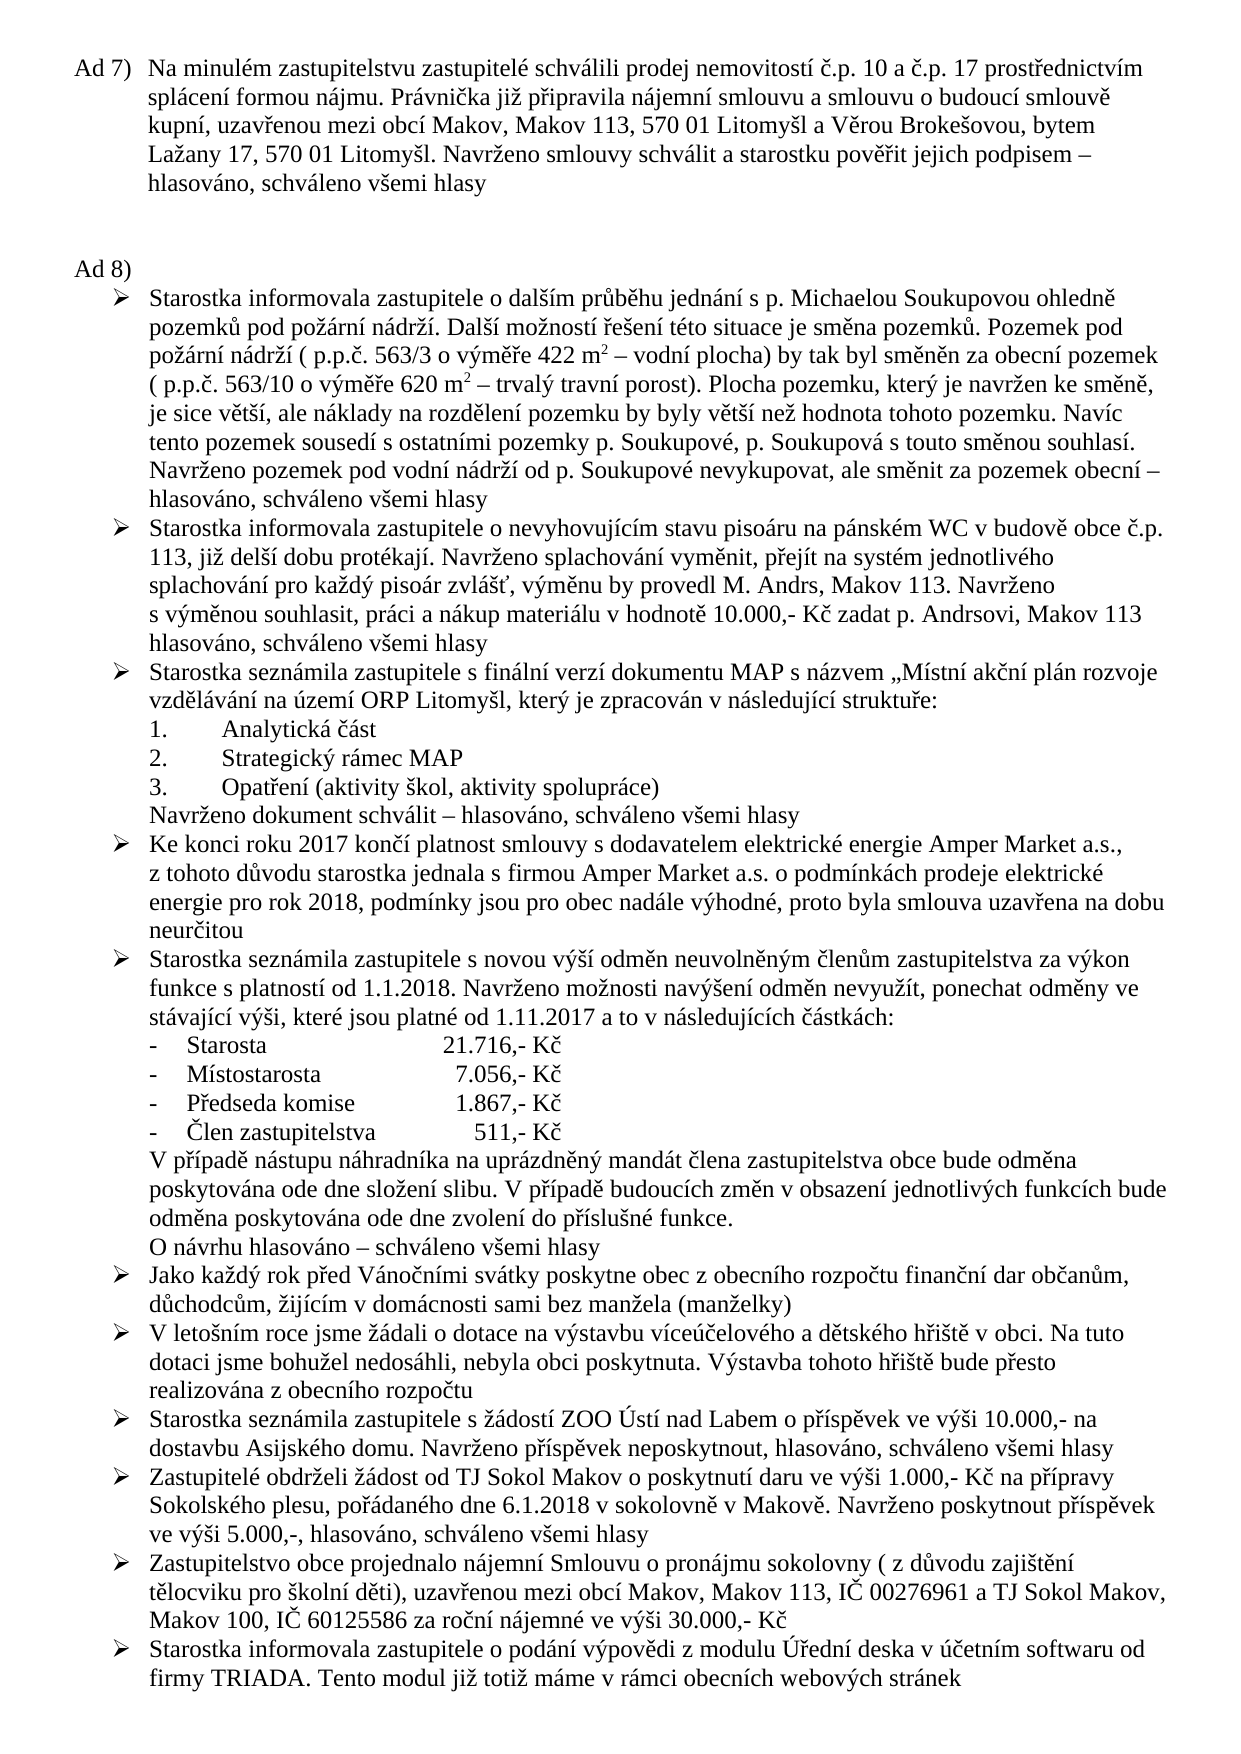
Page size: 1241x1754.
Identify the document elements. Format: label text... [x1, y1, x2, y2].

list 2. Strategický rámec MAP [149, 743, 1169, 772]
text O návrhu hlasováno – schváleno všemi hlasy [149, 1232, 1169, 1261]
text Ad 8) [74, 254, 1169, 283]
list Ke konci roku 2017 končí platnost smlouvy s dodavatelem elektrické energie Amper Market a.s., z tohoto důvodu starostka jednala s firmou Amper Market a.s. o podmínkách prodeje elektrické energie pro rok 2018, podmínky jsou pro obec nadále výhodné, proto byla smlouva uzavřena na dobu neurčitou [111, 829, 1169, 944]
list Zastupitelé obdrželi žádost od TJ Sokol Makov o poskytnutí daru ve výši 1.000,- Kč na přípravy Sokolského plesu, pořádaného dne 6.1.2018 v sokolovně v Makově. Navrženo poskytnout příspěvek ve výši 5.000,-, hlasováno, schváleno všemi hlasy [111, 1462, 1169, 1548]
text Ad 7) Na minulém zastupitelstvu zastupitelé schválili prodej nemovitostí č.p. 10 a č.p. 17 prostřednictvím splácení formou nájmu. Právnička již připravila nájemní smlouvu a smlouvu o budoucí smlouvě kupní, uzavřenou mezi obcí Makov, Makov 113, 570 01 Litomyšl a Věrou Brokešovou, bytem Lažany 17, 570 01 Litomyšl. Navrženo smlouvy schválit a starostku pověřit jejich podpisem – hlasováno, schváleno všemi hlasy [74, 53, 1169, 197]
list Místostarosta 7.056,- Kč [149, 1059, 1169, 1088]
text V případě nástupu náhradníka na uprázdněný mandát člena zastupitelstva obce bude odměna poskytována ode dne složení slibu. V případě budoucích změn v obsazení jednotlivých funkcích bude odměna poskytována ode dne zvolení do příslušné funkce. [149, 1146, 1169, 1232]
list 3. Opatření (aktivity škol, aktivity spolupráce) [149, 772, 1169, 801]
list Člen zastupitelstva 511,- Kč [149, 1117, 1169, 1146]
list Starosta 21.716,- Kč [149, 1031, 1169, 1059]
list Starostka seznámila zastupitele s žádostí ZOO Ústí nad Labem o příspěvek ve výši 10.000,- na dostavbu Asijského domu. Navrženo příspěvek neposkytnout, hlasováno, schváleno všemi hlasy [111, 1404, 1169, 1462]
list Starostka informovala zastupitele o dalším průběhu jednání s p. Michaelou Soukupovou ohledně pozemků pod požární nádrží. Další možností řešení této situace je směna pozemků. Pozemek pod požární nádrží ( p.p.č. 563/3 o výměře 422 m2 – vodní plocha) by tak byl směněn za obecní pozemek ( p.p.č. 563/10 o výměře 620 m2 – trvalý travní porost). Plocha pozemku, který je navržen ke směně, je sice větší, ale náklady na rozdělení pozemku by byly větší než hodnota tohoto pozemku. Navíc tento pozemek sousedí s ostatními pozemky p. Soukupové, p. Soukupová s touto směnou souhlasí. Navrženo pozemek pod vodní nádrží od p. Soukupové nevykupovat, ale směnit za pozemek obecní – hlasováno, schváleno všemi hlasy [111, 283, 1169, 513]
list Jako každý rok před Vánočními svátky poskytne obec z obecního rozpočtu finanční dar občanům, důchodcům, žijícím v domácnosti sami bez manžela (manželky) [111, 1261, 1169, 1318]
list Navrženo dokument schválit – hlasováno, schváleno všemi hlasy [149, 801, 1169, 829]
list Starostka informovala zastupitele o podání výpovědi z modulu Úřední deska v účetním softwaru od firmy TRIADA. Tento modul již totiž máme v rámci obecních webových stránek [111, 1634, 1169, 1692]
list Starostka seznámila zastupitele s novou výší odměn neuvolněným členům zastupitelstva za výkon funkce s platností od 1.1.2018. Navrženo možnosti navýšení odměn nevyužít, ponechat odměny ve stávající výši, které jsou platné od 1.11.2017 a to v následujících částkách: [111, 944, 1169, 1031]
list 1. Analytická část [149, 714, 1169, 743]
list Starostka seznámila zastupitele s finální verzí dokumentu MAP s názvem „Místní akční plán rozvoje vzdělávání na území ORP Litomyšl, který je zpracován v následující struktuře: [111, 657, 1169, 714]
list Zastupitelstvo obce projednalo nájemní Smlouvu o pronájmu sokolovny ( z důvodu zajištění tělocviku pro školní děti), uzavřenou mezi obcí Makov, Makov 113, IČ 00276961 a TJ Sokol Makov, Makov 100, IČ 60125586 za roční nájemné ve výši 30.000,- Kč [111, 1548, 1169, 1634]
list Předseda komise 1.867,- Kč [149, 1088, 1169, 1117]
list V letošním roce jsme žádali o dotace na výstavbu víceúčelového a dětského hřiště v obci. Na tuto dotaci jsme bohužel nedosáhli, nebyla obci poskytnuta. Výstavba tohoto hřiště bude přesto realizována z obecního rozpočtu [111, 1318, 1169, 1404]
list Starostka informovala zastupitele o nevyhovujícím stavu pisoáru na pánském WC v budově obce č.p. 113, již delší dobu protékají. Navrženo splachování vyměnit, přejít na systém jednotlivého splachování pro každý pisoár zvlášť, výměnu by provedl M. Andrs, Makov 113. Navrženo s výměnou souhlasit, práci a nákup materiálu v hodnotě 10.000,- Kč zadat p. Andrsovi, Makov 113 hlasováno, schváleno všemi hlasy [111, 513, 1169, 657]
